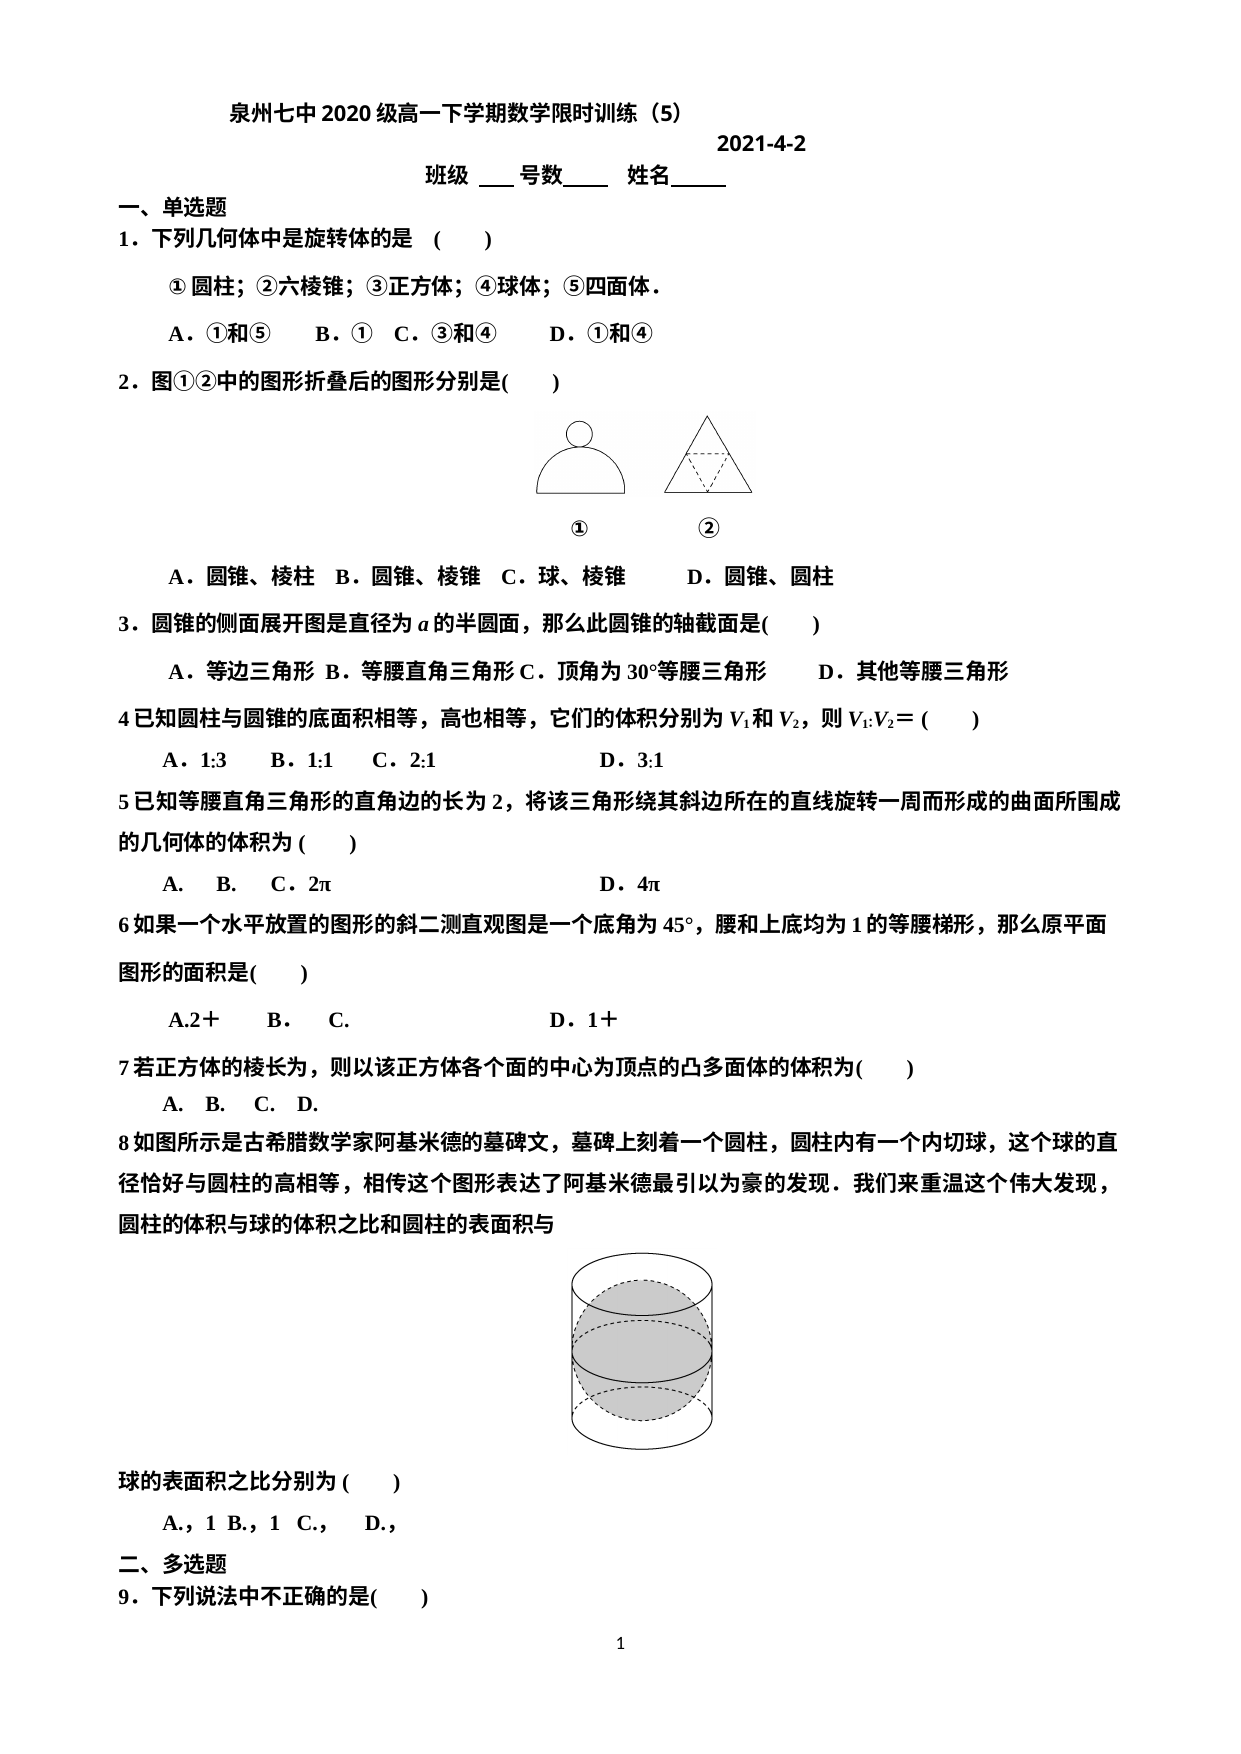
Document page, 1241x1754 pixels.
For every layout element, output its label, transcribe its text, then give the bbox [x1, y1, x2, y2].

text 一、单选题 [118, 189, 1122, 221]
picture [317, 759, 323, 768]
text A．等边三角形 B．等腰直角三角形C．顶角为30°等腰三角形 D．其他等腰三角形 [118, 654, 1122, 686]
text ① ② [118, 511, 1122, 543]
text 9．下列说法中不正确的是( ) [118, 1579, 1122, 1610]
picture [567, 1248, 717, 1455]
text 泉州七中2020级高一下学期数学限时训练（5） [118, 96, 1122, 128]
text 4已知圆柱与圆锥的底面积相等，高也相等，它们的体积分别为V1和V2，则V1V2＝ ( ) [118, 701, 1122, 733]
text A．①和⑤ B．① C．③和④ D．①和④ [118, 316, 1122, 348]
text A.，1 B.，1 C.， D.， [118, 1505, 1122, 1537]
text 二、多选题 [118, 1546, 1122, 1579]
text ①圆柱；②六棱锥；③正方体；④球体；⑤四面体． [118, 269, 1122, 300]
picture [420, 759, 426, 768]
text A．圆锥、棱柱 B．圆锥、棱锥 C．球、棱锥 D．圆锥、圆柱 [118, 559, 1122, 591]
text 班级 号数 姓名 [118, 158, 1122, 189]
picture [648, 759, 653, 768]
text 6如果一个水平放置的图形的斜二测直观图是一个底角为45°，腰和上底均为1的等腰梯形，那么原平面图形的面积是( ) [118, 907, 1122, 986]
text 2．图①②中的图形折叠后的图形分别是( ) [118, 364, 1122, 395]
picture [210, 758, 216, 768]
text 3．圆锥的侧面展开图是直径为a的半圆面，那么此圆锥的轴截面是( ) [118, 606, 1122, 638]
text A．13 B．11 C．21 D．31 [118, 742, 1122, 774]
text 5已知等腰直角三角形的直角边的长为2，将该三角形绕其斜边所在的直线旋转一周而形成的曲面所围成的几何体的体积为 ( ) [118, 784, 1122, 856]
text 8如图所示是古希腊数学家阿基米德的墓碑文，墓碑上刻着一个圆柱，圆柱内有一个内切球，这个球的直径恰好与圆柱的高相等，相传这个图形表达了阿基米德最引以为豪的发现．我们来重温这个伟大发现，圆柱的体积与球的体积之比和圆柱的表面积与 [118, 1125, 1122, 1239]
text A. B. C. D. [118, 1091, 1122, 1116]
picture [533, 411, 757, 497]
text 球的表面积之比分别为 ( ) [118, 1464, 1122, 1496]
text A. B. C．2π D．4π [118, 866, 1122, 898]
text A.2＋ B． C. D．1＋ [118, 1002, 1122, 1034]
text 1．下列几何体中是旋转体的是 ( ) [118, 221, 1122, 253]
picture [868, 718, 873, 727]
text 7若正方体的棱长为，则以该正方体各个面的中心为顶点的凸多面体的体积为( ) [118, 1049, 1122, 1081]
text 2021-4-2 [118, 128, 1122, 158]
